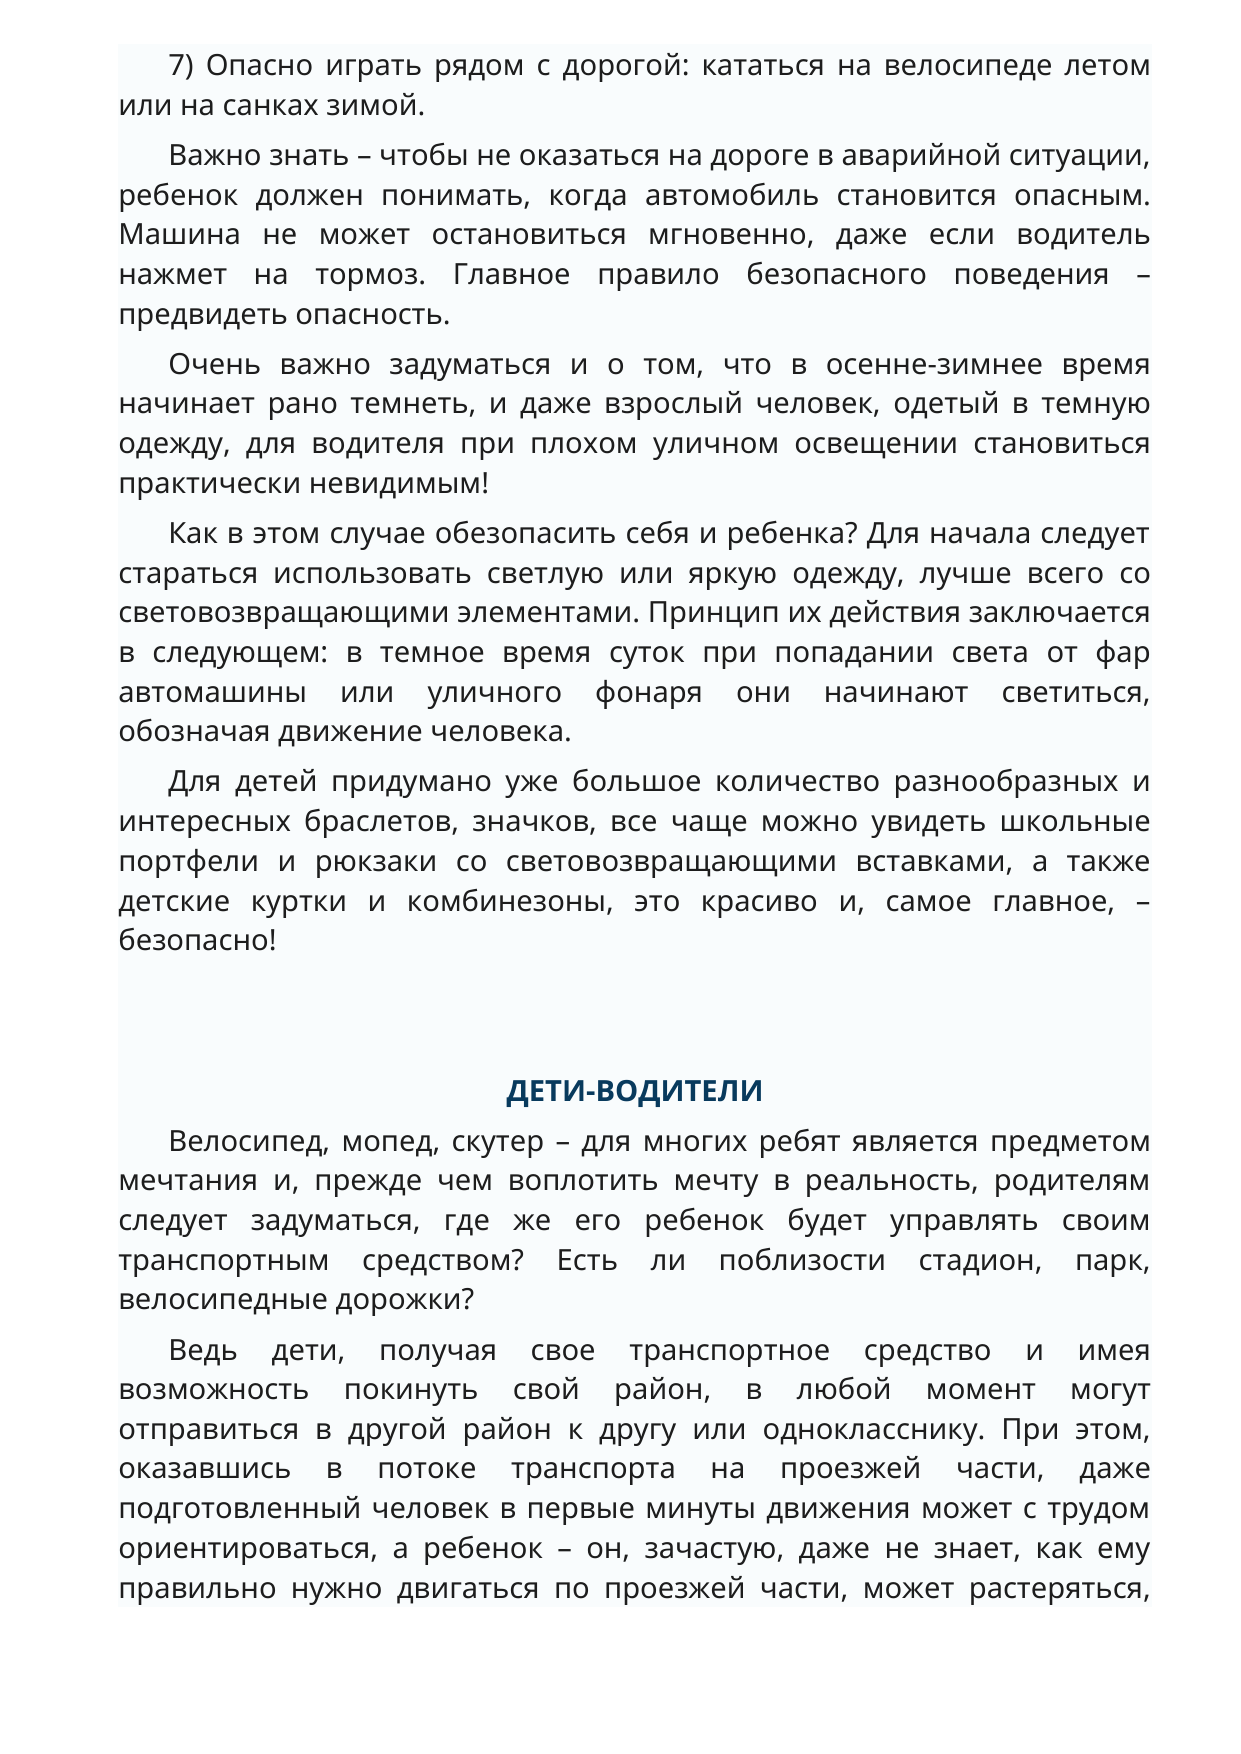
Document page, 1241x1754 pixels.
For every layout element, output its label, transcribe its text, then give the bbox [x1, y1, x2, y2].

text 7) Опасно играть рядом с дорогой: кататься на велосипеде летом или на санках зимой. [118, 44, 1152, 124]
text Для детей придумано уже большое количество разнообразных и интересных браслетов, значков, все чаще можно увидеть школьные портфели и рюкзаки со световозвращающими вставками, а также детские куртки и комбинезоны, это красиво и, самое главное, – безопасно! [118, 761, 1152, 959]
text Как в этом случае обезопасить себя и ребенка? Для начала следует стараться использовать светлую или яркую одежду, лучше всего со световозвращающими элементами. Принцип их действия заключается в следующем: в темное время суток при попадании света от фар автомашины или уличного фонаря они начинают светиться, обозначая движение человека. [118, 512, 1152, 750]
text Важно знать – чтобы не оказаться на дороге в аварийной ситуации, ребенок должен понимать, когда автомобиль становится опасным. Машина не может остановиться мгновенно, даже если водитель нажмет на тормоз. Главное правило безопасного поведения – предвидеть опасность. [118, 134, 1152, 333]
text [118, 1329, 1152, 1607]
text Велосипед, мопед, скутер – для многих ребят является предметом мечтания и, прежде чем воплотить мечту в реальность, родителям следует задуматься, где же его ребенок будет управлять своим транспортным средством? Есть ли поблизости стадион, парк, велосипедные дорожки? [118, 1120, 1152, 1318]
text ДЕТИ-ВОДИТЕЛИ [118, 1070, 1152, 1109]
text Очень важно задуматься и о том, что в осенне-зимнее время начинает рано темнеть, и даже взрослый человек, одетый в темную одежду, для водителя при плохом уличном освещении становиться практически невидимым! [118, 343, 1152, 502]
